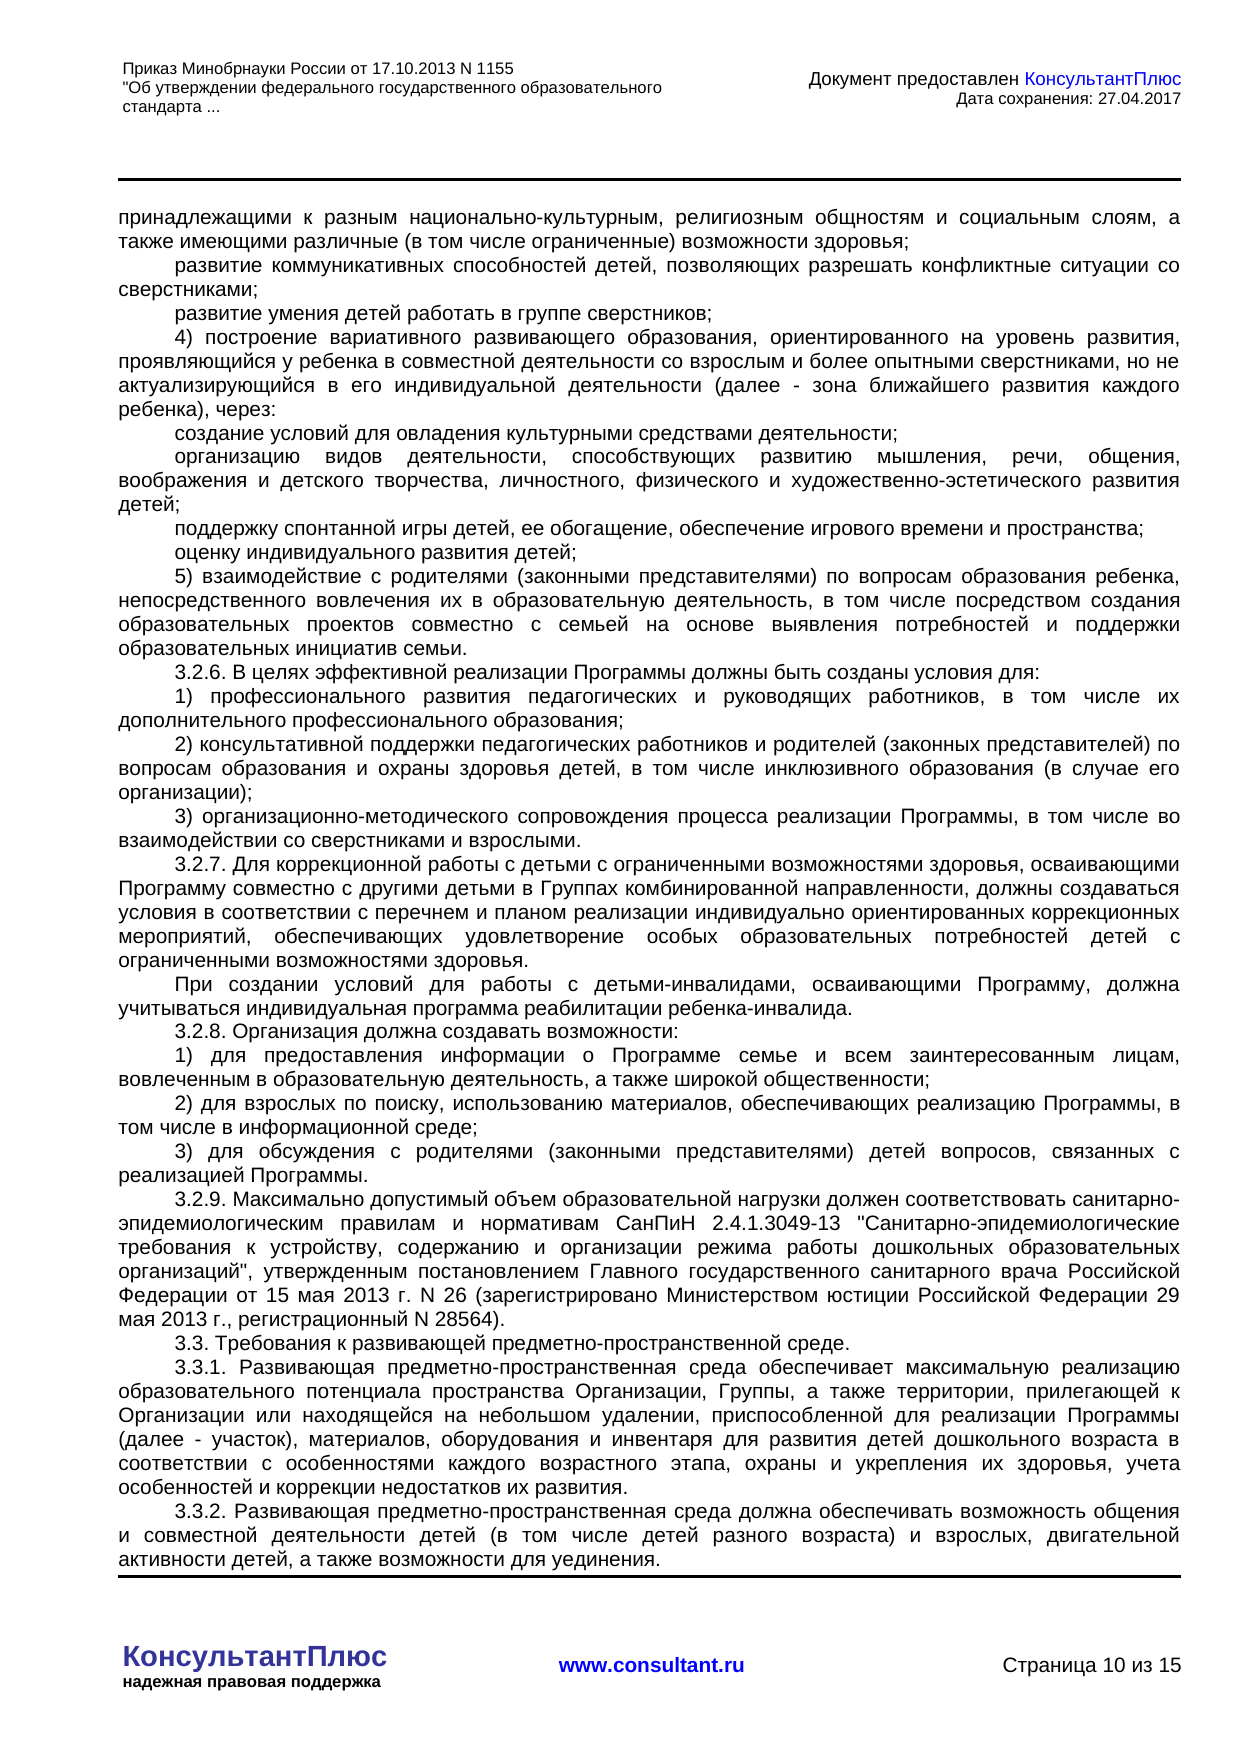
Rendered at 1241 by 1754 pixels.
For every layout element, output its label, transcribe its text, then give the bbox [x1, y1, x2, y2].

text 2) консультативной поддержки педагогических работников и родителей (законных представителей) по вопросам образования и охраны здоровья детей, в том числе инклюзивного образования (в случае его организации); [118, 732, 1181, 804]
text 3) организационно-методического сопровождения процесса реализации Программы, в том числе во взаимодействии со сверстниками и взрослыми. [118, 804, 1181, 852]
text 3.3.1. Развивающая предметно-пространственная среда обеспечивает максимальную реализацию образовательного потенциала пространства Организации, Группы, а также территории, прилегающей к Организации или находящейся на небольшом удалении, приспособленной для реализации Программы (далее - участок), материалов, оборудования и инвентаря для развития детей дошкольного возраста в соответствии с особенностями каждого возрастного этапа, охраны и укрепления их здоровья, учета особенностей и коррекции недостатков их развития. [118, 1355, 1181, 1498]
text 3.2.8. Организация должна создавать возможности: [118, 1019, 1181, 1043]
text поддержку спонтанной игры детей, ее обогащение, обеспечение игрового времени и пространства; [118, 516, 1181, 540]
text организацию видов деятельности, способствующих развитию мышления, речи, общения, воображения и детского творчества, личностного, физического и художественно-эстетического развития детей; [118, 444, 1181, 516]
text развитие умения детей работать в группе сверстников; [118, 301, 1181, 324]
text 3.2.9. Максимально допустимый объем образовательной нагрузки должен соответствовать санитарно-эпидемиологическим правилам и нормативам СанПиН 2.4.1.3049-13 "Санитарно-эпидемиологические требования к устройству, содержанию и организации режима работы дошкольных образовательных организаций", утвержденным постановлением Главного государственного санитарного врача Российской Федерации от 15 мая 2013 г. N 26 (зарегистрировано Министерством юстиции Российской Федерации 29 мая 2013 г., регистрационный N 28564). [118, 1187, 1181, 1331]
text 3.3.2. Развивающая предметно-пространственная среда должна обеспечивать возможность общения и совместной деятельности детей (в том числе детей разного возраста) и взрослых, двигательной активности детей, а также возможности для уединения. [118, 1498, 1181, 1570]
text развитие коммуникативных способностей детей, позволяющих разрешать конфликтные ситуации со сверстниками; [118, 253, 1181, 301]
text 3.2.7. Для коррекционной работы с детьми с ограниченными возможностями здоровья, осваивающими Программу совместно с другими детьми в Группах комбинированной направленности, должны создаваться условия в соответствии с перечнем и планом реализации индивидуально ориентированных коррекционных мероприятий, обеспечивающих удовлетворение особых образовательных потребностей детей с ограниченными возможностями здоровья. [118, 852, 1181, 971]
text 2) для взрослых по поиску, использованию материалов, обеспечивающих реализацию Программы, в том числе в информационной среде; [118, 1091, 1181, 1139]
text 5) взаимодействие с родителями (законными представителями) по вопросам образования ребенка, непосредственного вовлечения их в образовательную деятельность, в том числе посредством создания образовательных проектов совместно с семьей на основе выявления потребностей и поддержки образовательных инициатив семьи. [118, 564, 1181, 660]
text 3.3. Требования к развивающей предметно-пространственной среде. [118, 1331, 1181, 1355]
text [118, 205, 1181, 253]
text 1) профессионального развития педагогических и руководящих работников, в том числе их дополнительного профессионального образования; [118, 684, 1181, 732]
text 3) для обсуждения с родителями (законными представителями) детей вопросов, связанных с реализацией Программы. [118, 1139, 1181, 1187]
text При создании условий для работы с детьми-инвалидами, осваивающими Программу, должна учитываться индивидуальная программа реабилитации ребенка-инвалида. [118, 971, 1181, 1019]
text 4) построение вариативного развивающего образования, ориентированного на уровень развития, проявляющийся у ребенка в совместной деятельности со взрослым и более опытными сверстниками, но не актуализирующийся в его индивидуальной деятельности (далее - зона ближайшего развития каждого ребенка), через: [118, 324, 1181, 420]
text создание условий для овладения культурными средствами деятельности; [118, 420, 1181, 444]
text 1) для предоставления информации о Программе семье и всем заинтересованным лицам, вовлеченным в образовательную деятельность, а также широкой общественности; [118, 1043, 1181, 1091]
text 3.2.6. В целях эффективной реализации Программы должны быть созданы условия для: [118, 660, 1181, 684]
text оценку индивидуального развития детей; [118, 540, 1181, 564]
